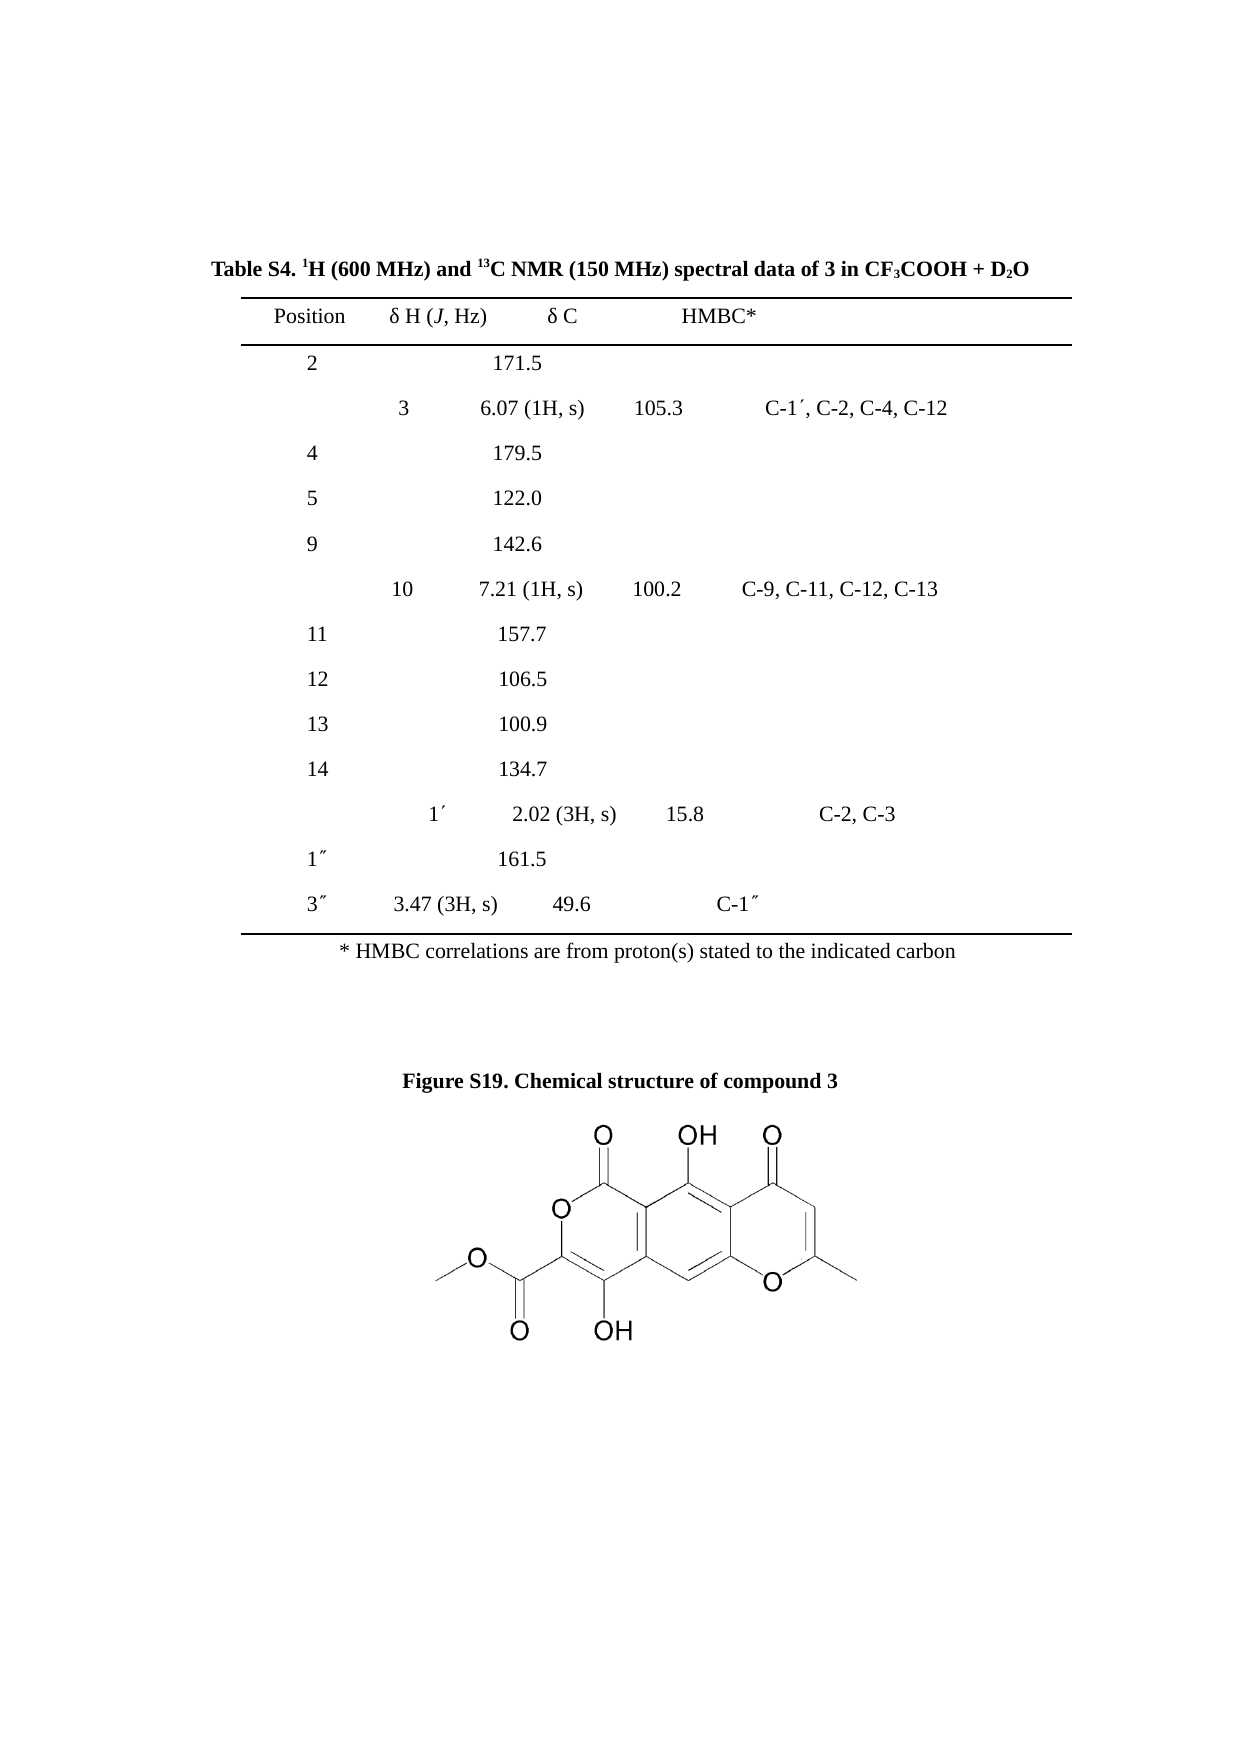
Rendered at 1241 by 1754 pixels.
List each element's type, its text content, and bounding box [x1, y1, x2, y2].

table_header Position δ H (J, Hz) δ C HMBC* [241, 299, 1072, 344]
text Table S4. 1H (600 MHz) and 13C NMR (150 MHz) spectral data of 3 in CF3COOH + D2O [187, 252, 1053, 285]
text Figure S19. Chemical structure of compound 3 [187, 1065, 1053, 1097]
picture [431, 1110, 864, 1347]
text * HMBC correlations are from proton(s) stated to the indicated carbon [187, 935, 1053, 967]
table_cell 2 171.5 3 6.07 (1H, s) 105.3 C-1, C-2, C-4, C-12 4 179.5 5 122.0 9 142.6 10 7.21 (1H, s) 100.2 C-9, C-11, C-12, C-13 11 157.7 12 106.5 13 100.9 14 134.7 1 2.02 (3H, s) 15.8 C-2, C-3 1 161.5 3 3.47 (3H, s) 49.6 C-1 [241, 346, 1072, 933]
